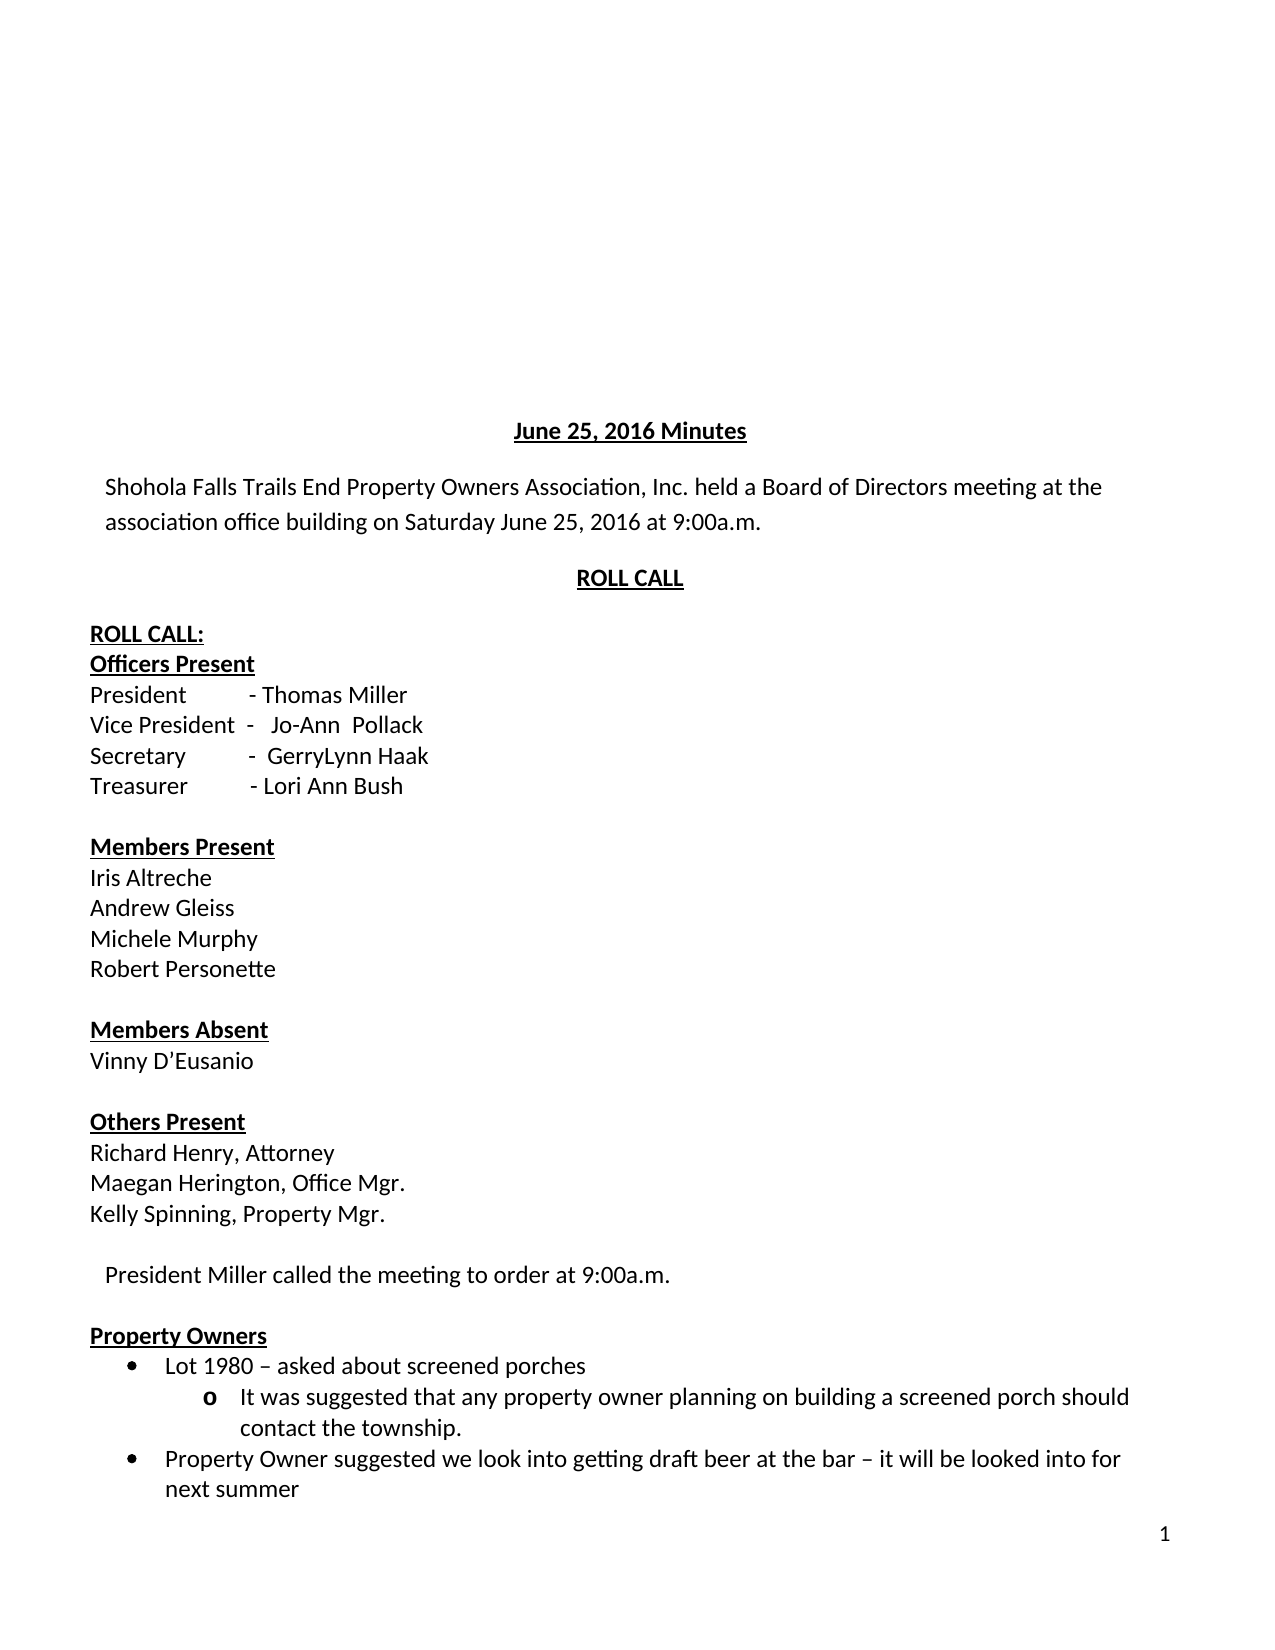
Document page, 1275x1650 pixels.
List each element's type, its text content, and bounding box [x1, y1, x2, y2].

text June 25, 2016 Minutes [105, 415, 1155, 446]
text Vinny D’Eusanio [90, 1045, 1170, 1076]
text Members Absent [90, 1014, 1170, 1045]
list Lot 1980 – asked about screened porches [127, 1350, 1155, 1381]
text Vice President - Jo-Ann Pollack [90, 709, 1170, 740]
list It was suggested that any property owner planning on building a screened porch should contact the township. [202, 1381, 1155, 1443]
text ROLL CALL [105, 562, 1155, 592]
text Secretary - GerryLynn Haak [90, 740, 1170, 770]
text Richard Henry, Attorney [90, 1137, 1170, 1167]
text Maegan Herington, Office Mgr. [90, 1167, 1170, 1198]
text Andrew Gleiss [90, 892, 1170, 923]
text Robert Personette [90, 953, 1170, 984]
text Treasurer - Lori Ann Bush [90, 770, 1170, 801]
text Shohola Falls Trails End Property Owners Association, Inc. held a Board of Directors meeting at the association office building on Saturday June 25, 2016 at 9:00a.m. [105, 471, 1155, 537]
text Members Present [90, 831, 1170, 862]
list Property Owner suggested we look into getting draft beer at the bar – it will be looked into for next summer [127, 1443, 1155, 1504]
text ROLL CALL: [90, 618, 1170, 648]
text Kelly Spinning, Property Mgr. [90, 1198, 1155, 1228]
text Officers Present [90, 648, 1170, 679]
text Others Present [90, 1106, 1170, 1137]
text President Miller called the meeting to order at 9:00a.m. [105, 1259, 1155, 1289]
text Michele Murphy [90, 923, 1170, 953]
text President - Thomas Miller [90, 679, 1170, 709]
text Property Owners [90, 1320, 1155, 1350]
text Iris Altreche [90, 862, 1170, 892]
